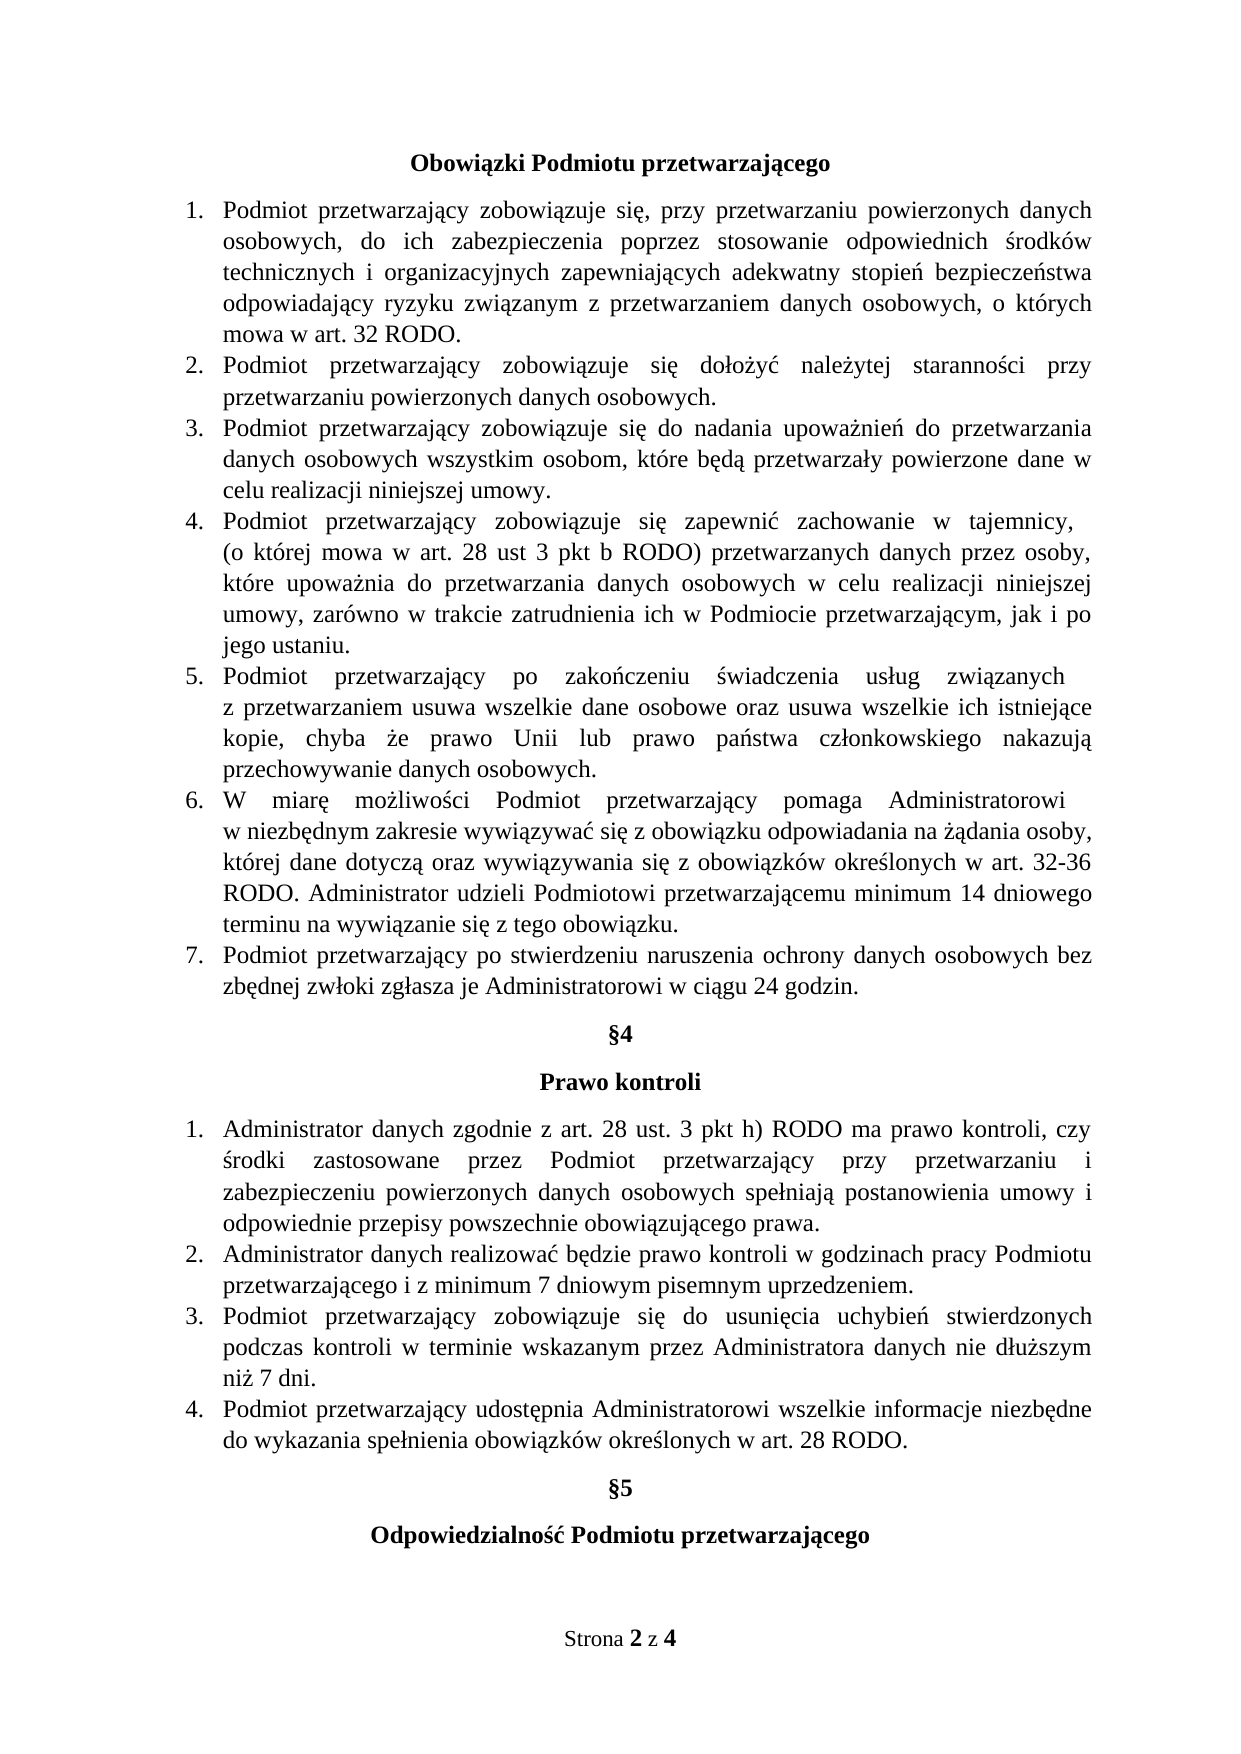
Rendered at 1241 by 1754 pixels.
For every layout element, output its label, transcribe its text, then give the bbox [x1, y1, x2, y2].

text Obowiązki Podmiotu przetwarzającego [148, 148, 1093, 176]
list Podmiot przetwarzający udostępnia Administratorowi wszelkie informacje niezbędne do wykazania spełnienia obowiązków określonych w art. 28 RODO. [185, 1394, 1093, 1454]
text §4 [148, 1019, 1093, 1048]
text Prawo kontroli [148, 1067, 1093, 1096]
list Podmiot przetwarzający po zakończeniu świadczenia usług związanych z przetwarzaniem usuwa wszelkie dane osobowe oraz usuwa wszelkie ich istniejące kopie, chyba że prawo Unii lub prawo państwa członkowskiego nakazują przechowywanie danych osobowych. [185, 661, 1093, 783]
list Podmiot przetwarzający zobowiązuje się dołożyć należytej staranności przy przetwarzaniu powierzonych danych osobowych. [185, 351, 1093, 410]
list Podmiot przetwarzający po stwierdzeniu naruszenia ochrony danych osobowych bez zbędnej zwłoki zgłasza je Administratorowi w ciągu 24 godzin. [185, 940, 1093, 1000]
list W miarę możliwości Podmiot przetwarzający pomaga Administratorowi w niezbędnym zakresie wywiązywać się z obowiązku odpowiadania na żądania osoby, której dane dotyczą oraz wywiązywania się z obowiązków określonych w art. 32-36 RODO. Administrator udzieli Podmiotowi przetwarzającemu minimum 14 dniowego terminu na wywiązanie się z tego obowiązku. [185, 785, 1093, 938]
list Podmiot przetwarzający zobowiązuje się zapewnić zachowanie w tajemnicy, (o której mowa w art. 28 ust 3 pkt b RODO) przetwarzanych danych przez osoby, które upoważnia do przetwarzania danych osobowych w celu realizacji niniejszej umowy, zarówno w trakcie zatrudnienia ich w Podmiocie przetwarzającym, jak i po jego ustaniu. [185, 506, 1093, 659]
list Administrator danych realizować będzie prawo kontroli w godzinach pracy Podmiotu przetwarzającego i z minimum 7 dniowym pisemnym uprzedzeniem. [185, 1239, 1093, 1298]
list Administrator danych zgodnie z art. 28 ust. 3 pkt h) RODO ma prawo kontroli, czy środki zastosowane przez Podmiot przetwarzający przy przetwarzaniu i zabezpieczeniu powierzonych danych osobowych spełniają postanowienia umowy i odpowiednie przepisy powszechnie obowiązującego prawa. [185, 1114, 1093, 1236]
text Odpowiedzialność Podmiotu przetwarzającego [148, 1520, 1093, 1549]
list Podmiot przetwarzający zobowiązuje się, przy przetwarzaniu powierzonych danych osobowych, do ich zabezpieczenia poprzez stosowanie odpowiednich środków technicznych i organizacyjnych zapewniających adekwatny stopień bezpieczeństwa odpowiadający ryzyku związanym z przetwarzaniem danych osobowych, o których mowa w art. 32 RODO. [185, 195, 1093, 348]
list Podmiot przetwarzający zobowiązuje się do nadania upoważnień do przetwarzania danych osobowych wszystkim osobom, które będą przetwarzały powierzone dane w celu realizacji niniejszej umowy. [185, 413, 1093, 503]
text §5 [148, 1473, 1093, 1501]
list Podmiot przetwarzający zobowiązuje się do usunięcia uchybień stwierdzonych podczas kontroli w terminie wskazanym przez Administratora danych nie dłuższym niż 7 dni. [185, 1301, 1093, 1392]
